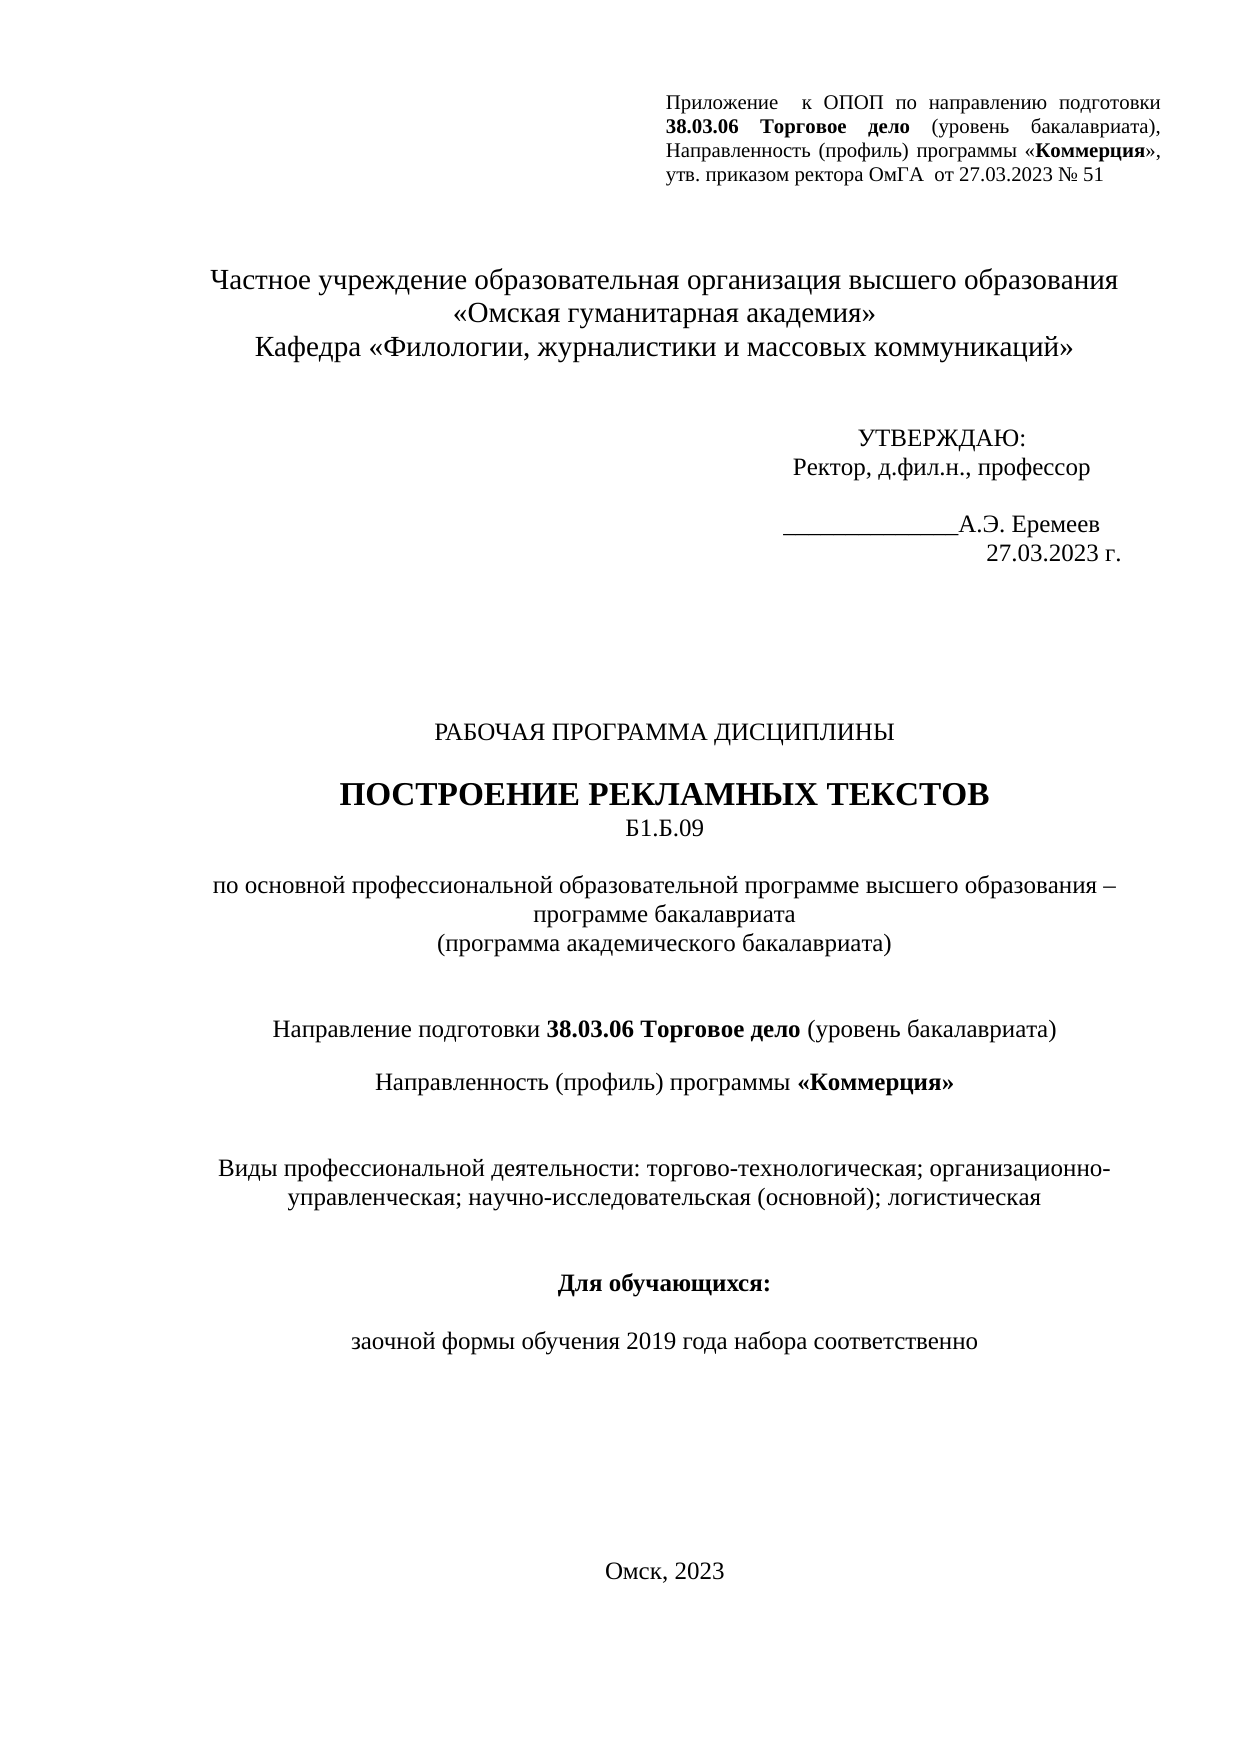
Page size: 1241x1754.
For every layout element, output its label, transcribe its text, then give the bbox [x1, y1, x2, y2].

text Омск, 2023 [177, 1556, 1152, 1584]
text Виды профессиональной деятельности: торгово-технологическая; организационно-управленческая; научно-исследовательская (основной); логистическая [177, 1153, 1152, 1211]
text программе бакалавриата [177, 899, 1152, 928]
text заочной формы обучения 2019 года набора соответственно [177, 1326, 1152, 1354]
text Построение рекламных текстов [177, 774, 1152, 813]
text Направленность (профиль) программы «Коммерция» [177, 1067, 1152, 1096]
text (программа академического бакалавриата) [177, 928, 1152, 957]
text «Омская гуманитарная академия» [177, 295, 1152, 329]
text Для обучающихся: [177, 1268, 1152, 1297]
text Б1.Б.09 [177, 813, 1152, 842]
text Кафедра «Филологии, журналистики и массовых коммуникаций» [177, 329, 1152, 362]
text РАБОЧАЯ ПРОГРАММА ДИСЦИПЛИНЫ [177, 717, 1152, 746]
text по основной профессиональной образовательной программе высшего образования – [177, 870, 1152, 899]
text Направление подготовки 38.03.06 Торговое дело (уровень бакалавриата) [177, 1014, 1152, 1067]
text Частное учреждение образовательная организация высшего образования [177, 262, 1152, 295]
